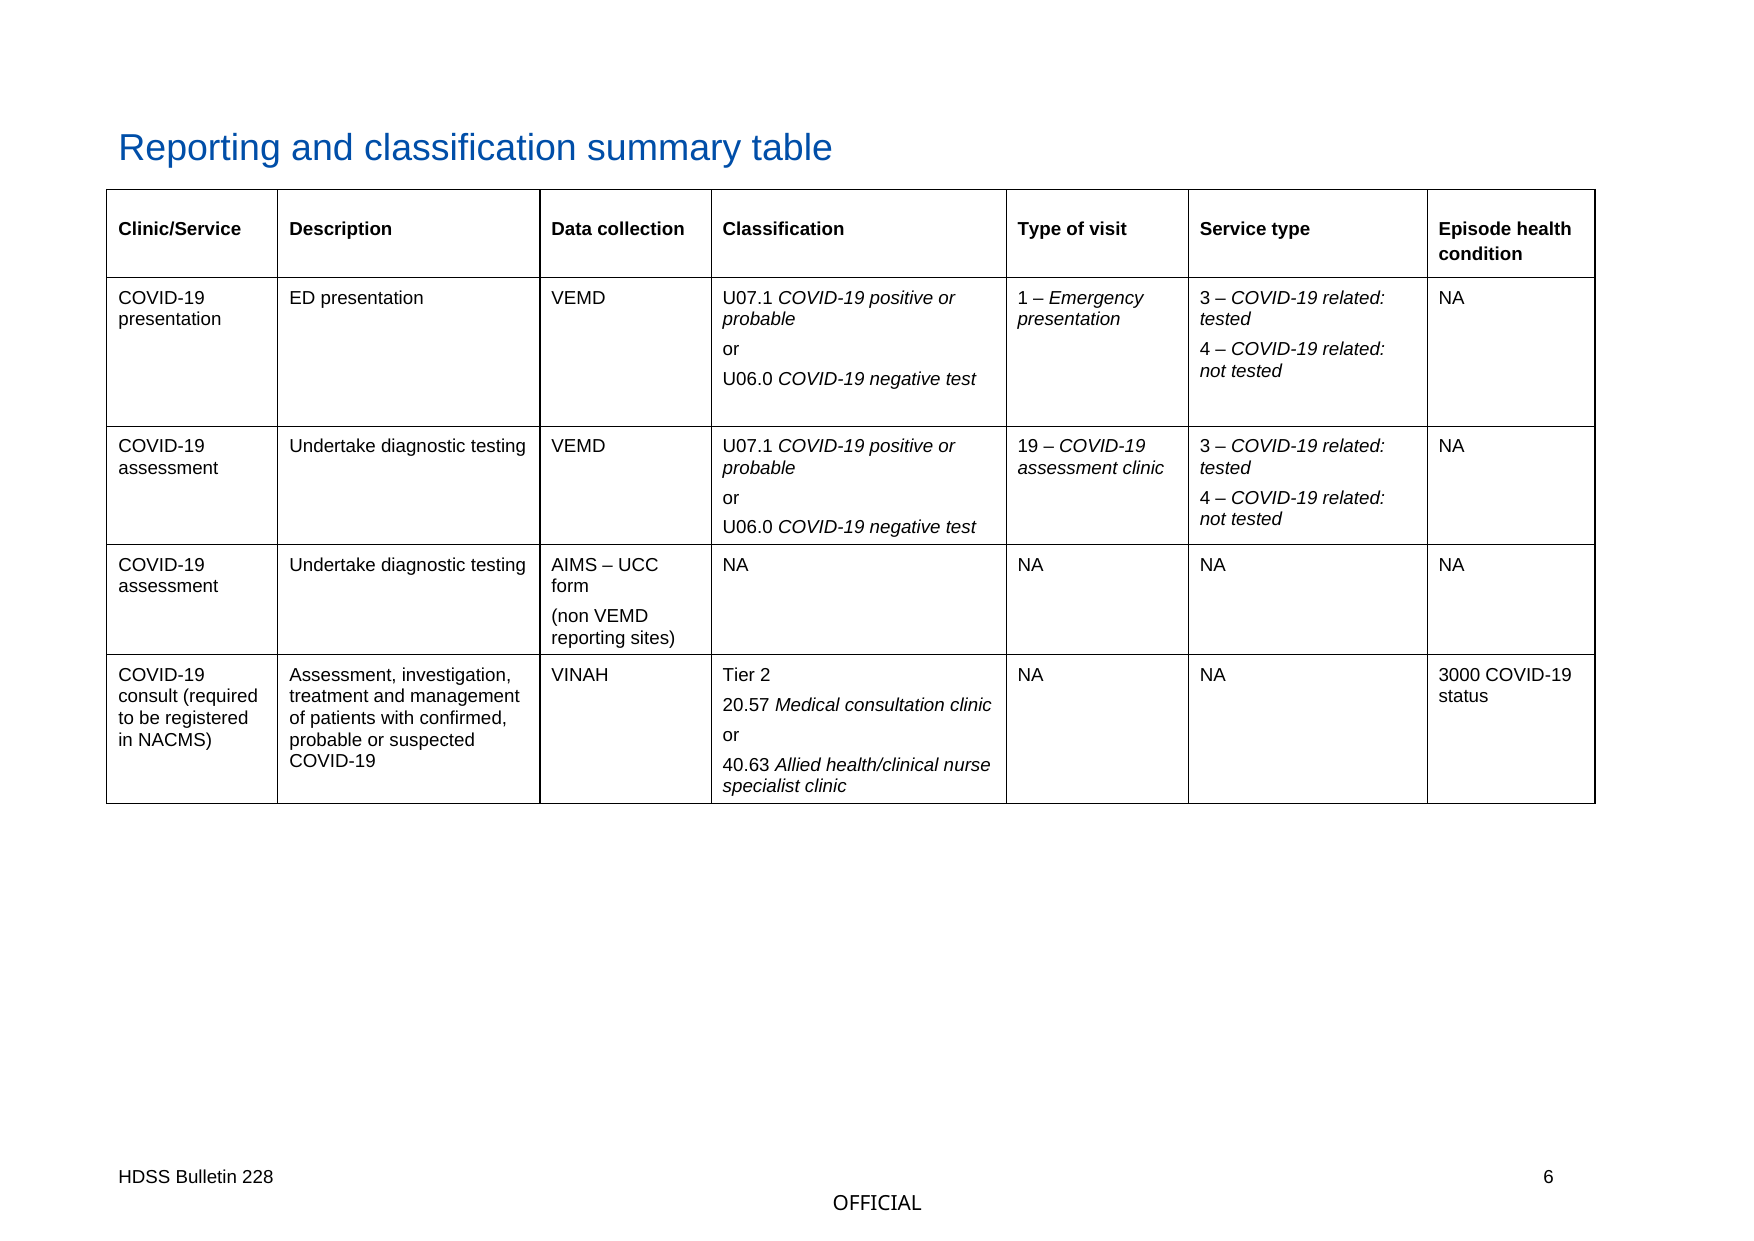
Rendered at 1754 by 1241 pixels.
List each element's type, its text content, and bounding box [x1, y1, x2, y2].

table_cell NA [1428, 427, 1594, 544]
table_cell U07.1 COVID-19 positive or probable or U06.0 COVID-19 negative test [712, 427, 1006, 544]
table_cell 3 – COVID-19 related: tested 4 – COVID-19 related: not tested [1189, 278, 1427, 426]
table_cell 1 – Emergency presentation [1007, 278, 1188, 426]
table_cell Tier 2 20.57 Medical consultation clinic or 40.63 Allied health/clinical nurse specialist clinic [712, 655, 1006, 803]
table_header Classification [712, 190, 1006, 277]
table_header Service type [1189, 190, 1427, 277]
table_header Episode health condition [1428, 190, 1594, 277]
subtitle Reporting and classification summary table [118, 122, 1606, 168]
table_cell U07.1 COVID-19 positive or probable or U06.0 COVID-19 negative test [712, 278, 1006, 426]
table_cell NA [1007, 545, 1188, 654]
table_header Description [278, 190, 539, 277]
table_header Data collection [541, 190, 711, 277]
table_cell NA [712, 545, 1006, 654]
table_cell AIMS – UCC form (non VEMD reporting sites) [541, 545, 711, 654]
table_cell VINAH [541, 655, 711, 803]
table_cell Undertake diagnostic testing [278, 545, 539, 654]
table_cell COVID-19 consult (required to be registered in NACMS) [107, 655, 277, 803]
table_cell NA [1428, 278, 1594, 426]
table_cell COVID-19 assessment [107, 545, 277, 654]
table_cell Undertake diagnostic testing [278, 427, 539, 544]
table_cell Assessment, investigation, treatment and management of patients with confirmed, probable or suspected COVID-19 [278, 655, 539, 803]
table_cell ED presentation [278, 278, 539, 426]
table_cell VEMD [541, 278, 711, 426]
table_cell NA [1189, 545, 1427, 654]
table_cell COVID-19 assessment [107, 427, 277, 544]
table_cell COVID-19 presentation [107, 278, 277, 426]
table_cell VEMD [541, 427, 711, 544]
table_header Clinic/Service [107, 190, 277, 277]
table_header Type of visit [1007, 190, 1188, 277]
table_cell 3000 COVID-19 status [1428, 655, 1594, 803]
table_cell NA [1428, 545, 1594, 654]
table_cell NA [1189, 655, 1427, 803]
table_cell NA [1007, 655, 1188, 803]
table_cell 19 – COVID-19 assessment clinic [1007, 427, 1188, 544]
table_cell 3 – COVID-19 related: tested 4 – COVID-19 related: not tested [1189, 427, 1427, 544]
